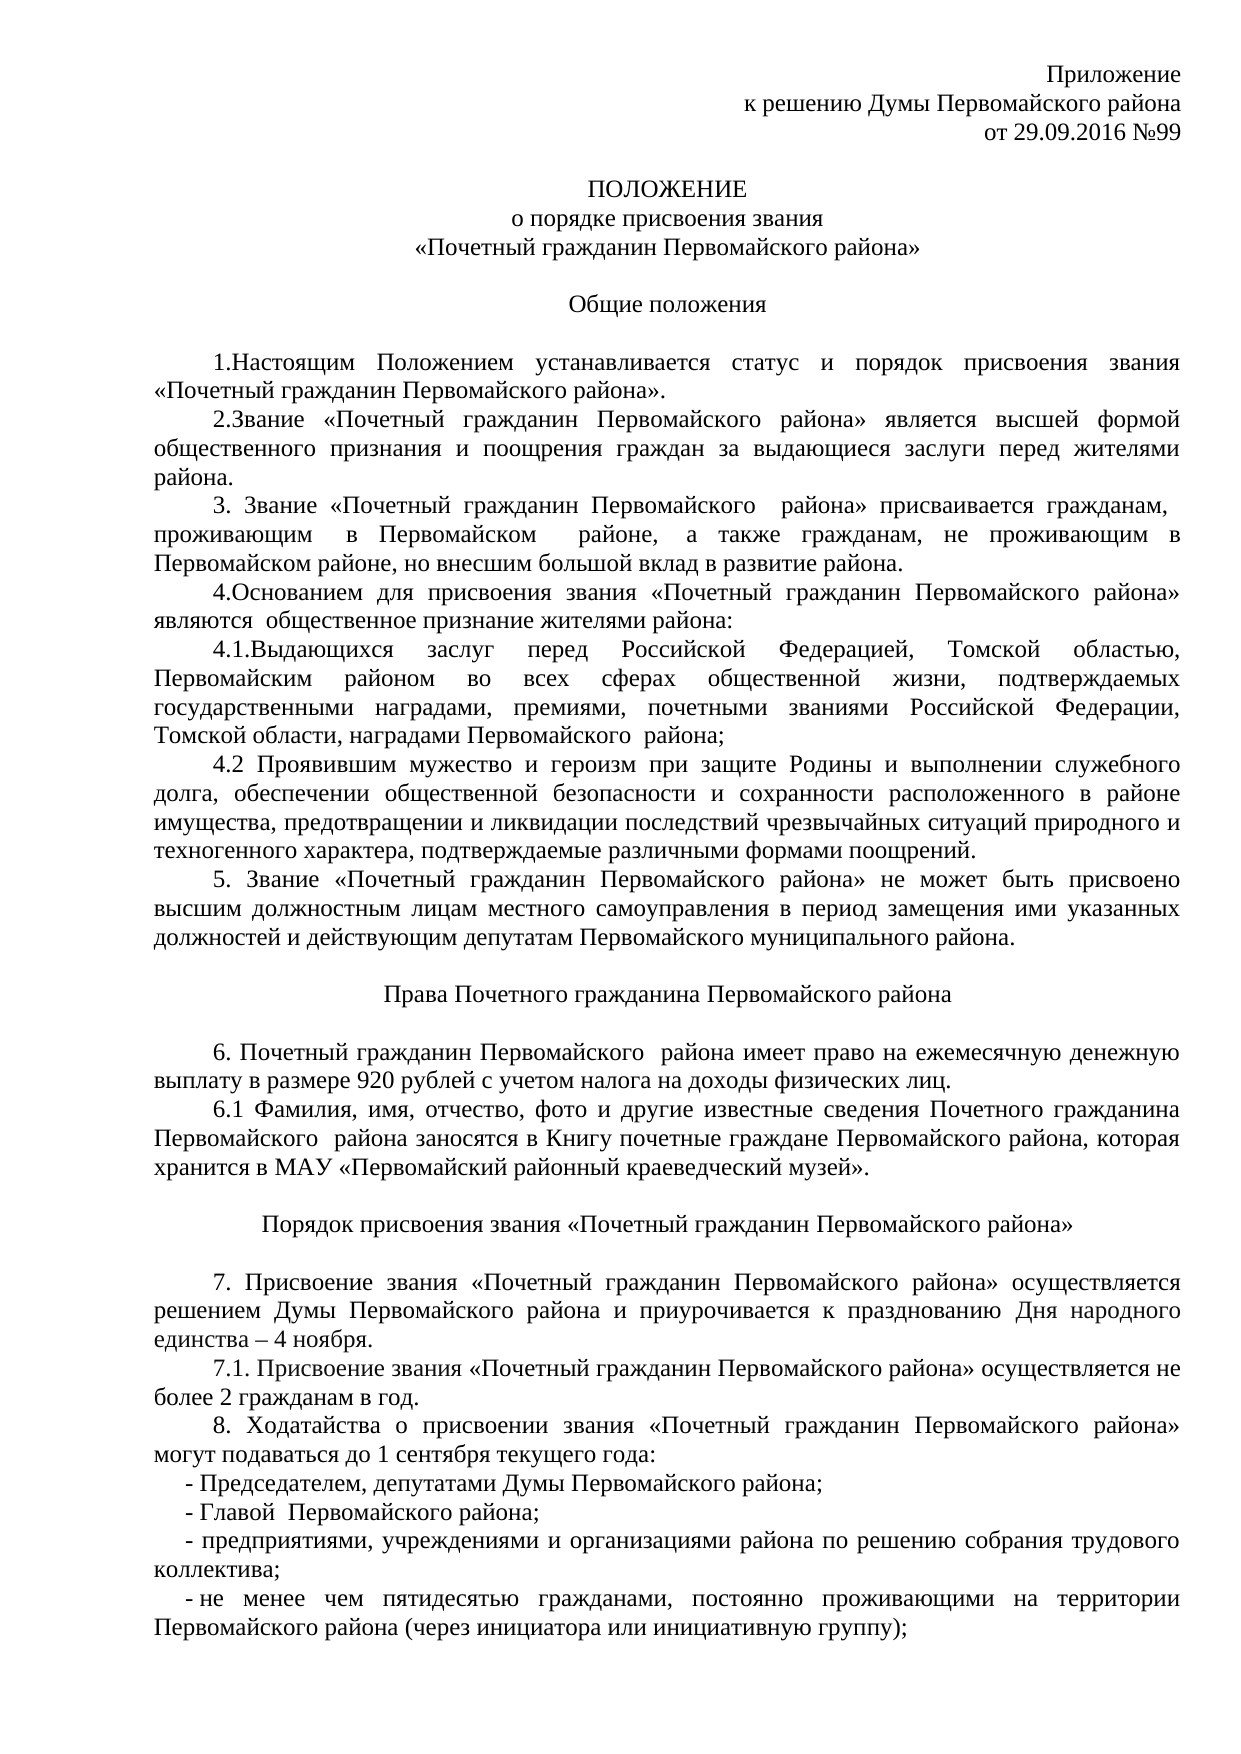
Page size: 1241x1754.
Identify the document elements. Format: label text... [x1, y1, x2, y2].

text о порядке присвоения звания [153, 203, 1181, 232]
text 3. 3вание «Почетный гражданин Первомайского района» присваивается гражданам, проживающим в Первомайском районе, а также гражданам, не проживающим в Первомайском районе, но внесшим большой вклад в развитие района. [153, 490, 1181, 577]
text - предприятиями, учреждениями и организациями района по решению собрания трудового коллектива; [153, 1525, 1181, 1583]
text 4.1.Выдающихся заслуг перед Российской Федерацией, Томской областью, Первомайским районом во всех сферах общественной жизни, подтверждаемых государственными наградами, премиями, почетными званиями Российской Федерации, Томской области, наградами Первомайского района; [153, 634, 1181, 749]
text 6.1 Фамилия, имя, отчество, фото и другие известные сведения Почетного гражданина Первомайского района заносятся в Книгу почетные граждане Первомайского района, которая хранится в МАУ «Первомайский районный краеведческий музей». [153, 1094, 1181, 1180]
text - Главой Первомайского района; [153, 1497, 1181, 1525]
text 1.Настоящим Положением устанавливается статус и порядок присвоения звания «Почетный гражданин Первомайского района». [153, 347, 1181, 404]
text - Председателем, депутатами Думы Первомайского района; [153, 1468, 1181, 1497]
text Права Почетного гражданина Первомайского района [153, 979, 1181, 1008]
text 8. Ходатайства о присвоении звания «Почетный гражданин Первомайского района» могут подаваться до 1 сентября текущего года: [153, 1410, 1181, 1468]
text 6. Почетный гражданин Первомайского района имеет право на ежемесячную денежную выплату в размере 920 рублей с учетом налога на доходы физических лиц. [153, 1037, 1181, 1094]
text Порядок присвоения звания «Почетный гражданин Первомайского района» [153, 1209, 1181, 1238]
text 4.2 Проявившим мужество и героизм при защите Родины и выполнении служебного долга, обеспечении общественной безопасности и сохранности расположенного в районе имущества, предотвращении и ликвидации последствий чрезвычайных ситуаций природного и техногенного характера, подтверждаемые различными формами поощрений. [153, 749, 1181, 864]
text ПОЛОЖЕНИЕ [153, 174, 1181, 203]
text 5. Звание «Почетный гражданин Первомайского района» не может быть присвоено высшим должностным лицам местного самоуправления в период замещения ими указанных должностей и действующим депутатам Первомайского муниципального района. [153, 864, 1181, 950]
text к решению Думы Первомайского района [153, 88, 1181, 117]
text Общие положения [153, 289, 1181, 318]
text от 29.09.2016 №99 [153, 117, 1181, 145]
text Приложение [153, 59, 1181, 88]
text 4.Основанием для присвоения звания «Почетный гражданин Первомайского района» являются общественное признание жителями района: [153, 577, 1181, 634]
text «Почетный гражданин Первомайского района» [153, 232, 1181, 260]
text - не менее чем пятидесятью гражданами, постоянно проживающими на территории Первомайского района (через инициатора или инициативную группу); [153, 1583, 1181, 1640]
text 7. Присвоение звания «Почетный гражданин Первомайского района» осуществляется решением Думы Первомайского района и приурочивается к празднованию Дня народного единства – 4 ноября. [153, 1267, 1181, 1353]
text 7.1. Присвоение звания «Почетный гражданин Первомайского района» осуществляется не более 2 гражданам в год. [153, 1353, 1181, 1410]
text 2.Звание «Почетный гражданин Первомайского района» является высшей формой общественного признания и поощрения граждан за выдающиеся заслуги перед жителями района. [153, 404, 1181, 490]
